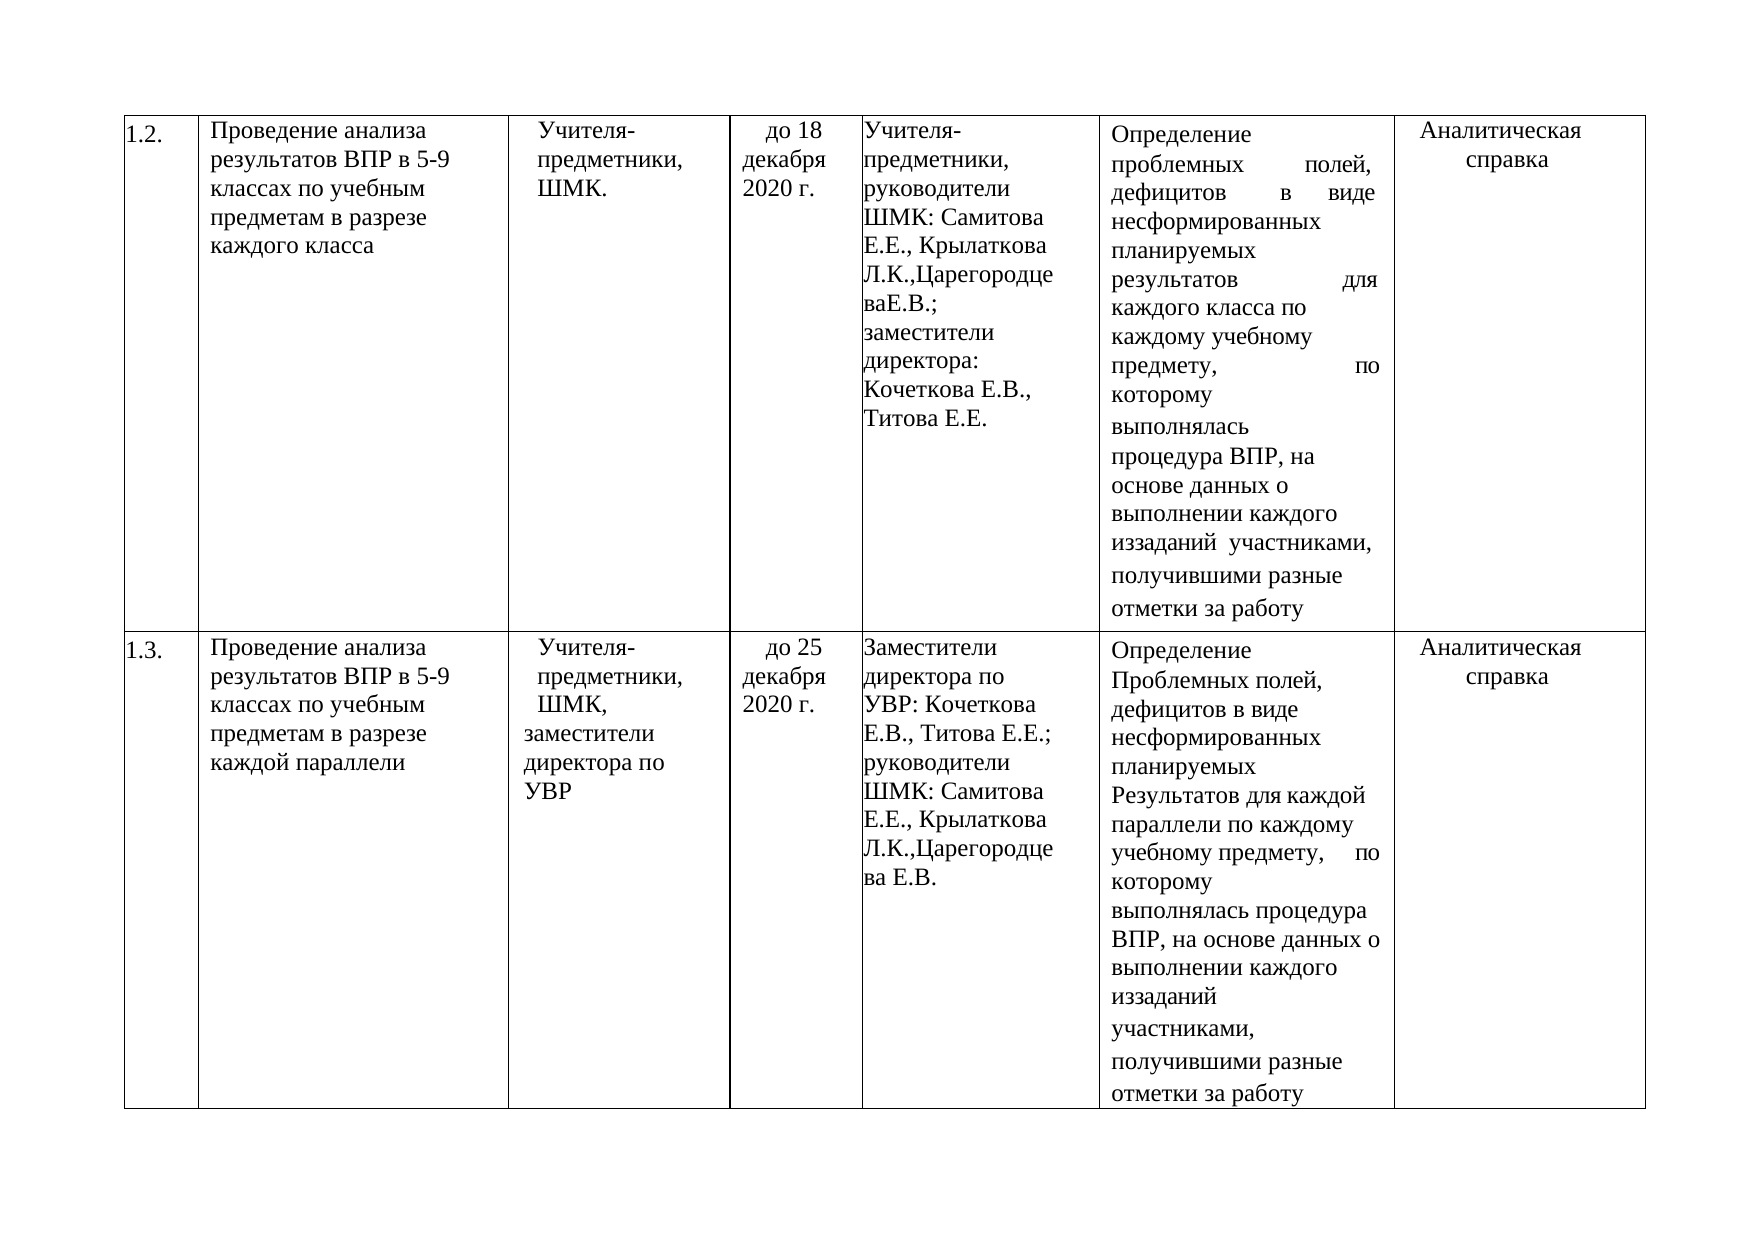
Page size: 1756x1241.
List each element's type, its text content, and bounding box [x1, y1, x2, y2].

table_cell Заместители директора по УВР: Кочеткова Е.В., Титова Е.Е.; руководители ШМК: Самитова Е.Е., Крылаткова Л.К.,Царегородцева Е.В. [863, 632, 1099, 1108]
table_header Учителя- предметники, ШМК. [509, 116, 729, 631]
table_header до 18 декабря 2020 г. [731, 116, 862, 631]
table_header 1.2. [125, 116, 198, 631]
table_header Проведение анализа результатов ВПР в 5-9 классах по учебным предметам в разрезе каждого класса [199, 116, 508, 631]
table_header Учителя- предметники, руководители ШМК: Самитова Е.Е., Крылаткова Л.К.,ЦарегородцеваЕ.В.; заместители директора: Кочеткова Е.В., Титова Е.Е. [863, 116, 1099, 631]
table_cell Аналитическая справка [1395, 632, 1645, 1108]
table_cell до 25 декабря 2020 г. [731, 632, 862, 1108]
table_cell Определение Проблемных полей, дефицитов в виде несформированных планируемых Результатов для каждой параллели по каждому учебному предмету, по которому выполнялась процедура ВПР, на основе данных о выполнении каждого иззаданий участниками, получившими разные отметки за работу [1100, 632, 1394, 1108]
table_header Аналитическая справка [1395, 116, 1645, 631]
table_header Определение проблемных полей, дефицитов в виде несформированных планируемых результатов для каждого класса по каждому учебному предмету, по которому выполнялась процедура ВПР, на основе данных о выполнении каждого иззаданий участниками, получившими разные отметки за работу [1100, 116, 1394, 631]
table_cell 1.3. [125, 632, 198, 1108]
table_cell Учителя- предметники, ШМК, заместители директора по УВР [509, 632, 729, 1108]
table_cell Проведение анализа результатов ВПР в 5-9 классах по учебным предметам в разрезе каждой параллели [199, 632, 508, 1108]
